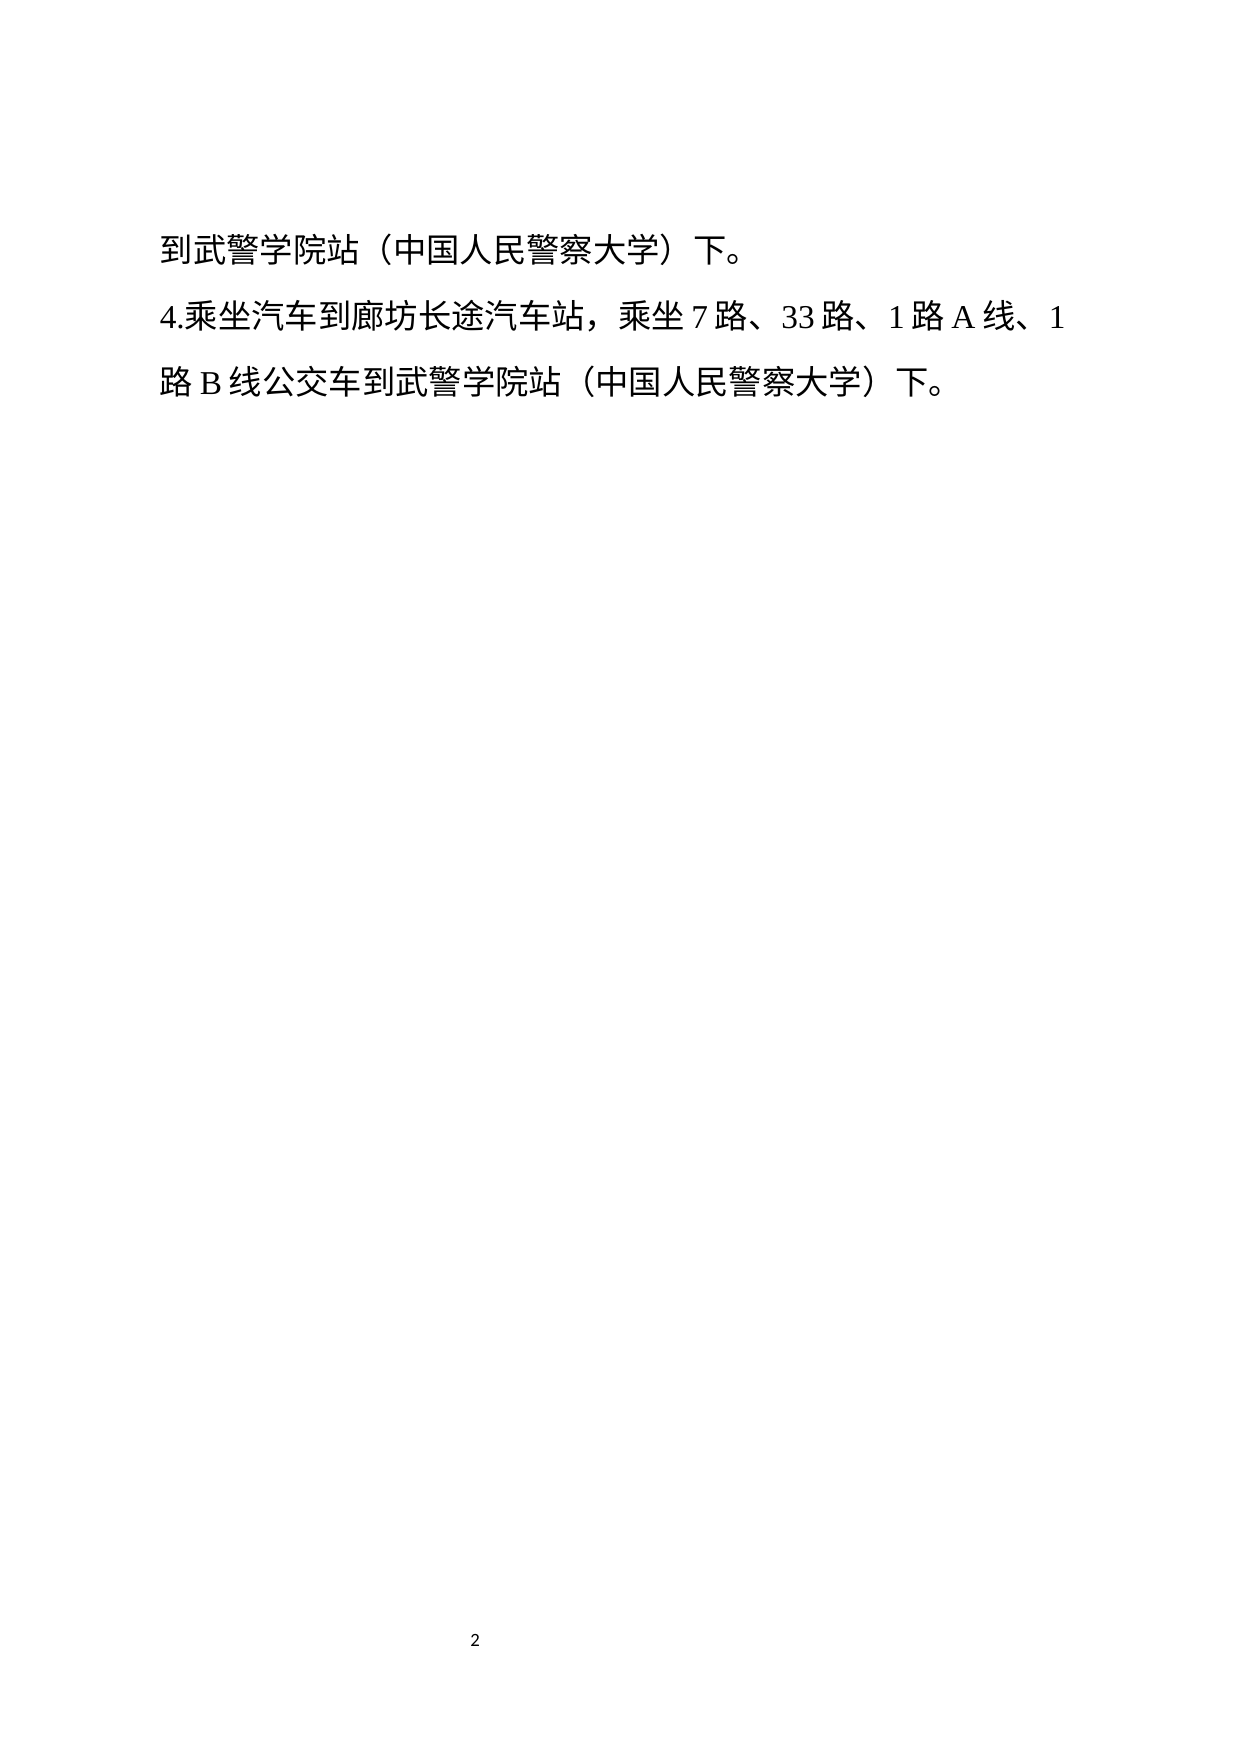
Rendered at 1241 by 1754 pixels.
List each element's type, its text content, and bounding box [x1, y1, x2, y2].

text 4.乘坐汽车到廊坊长途汽车站，乘坐7路、33路、1路A线、1路B线公交车到武警学院站（中国人民警察大学）下。 [159, 281, 1081, 413]
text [159, 214, 1081, 281]
